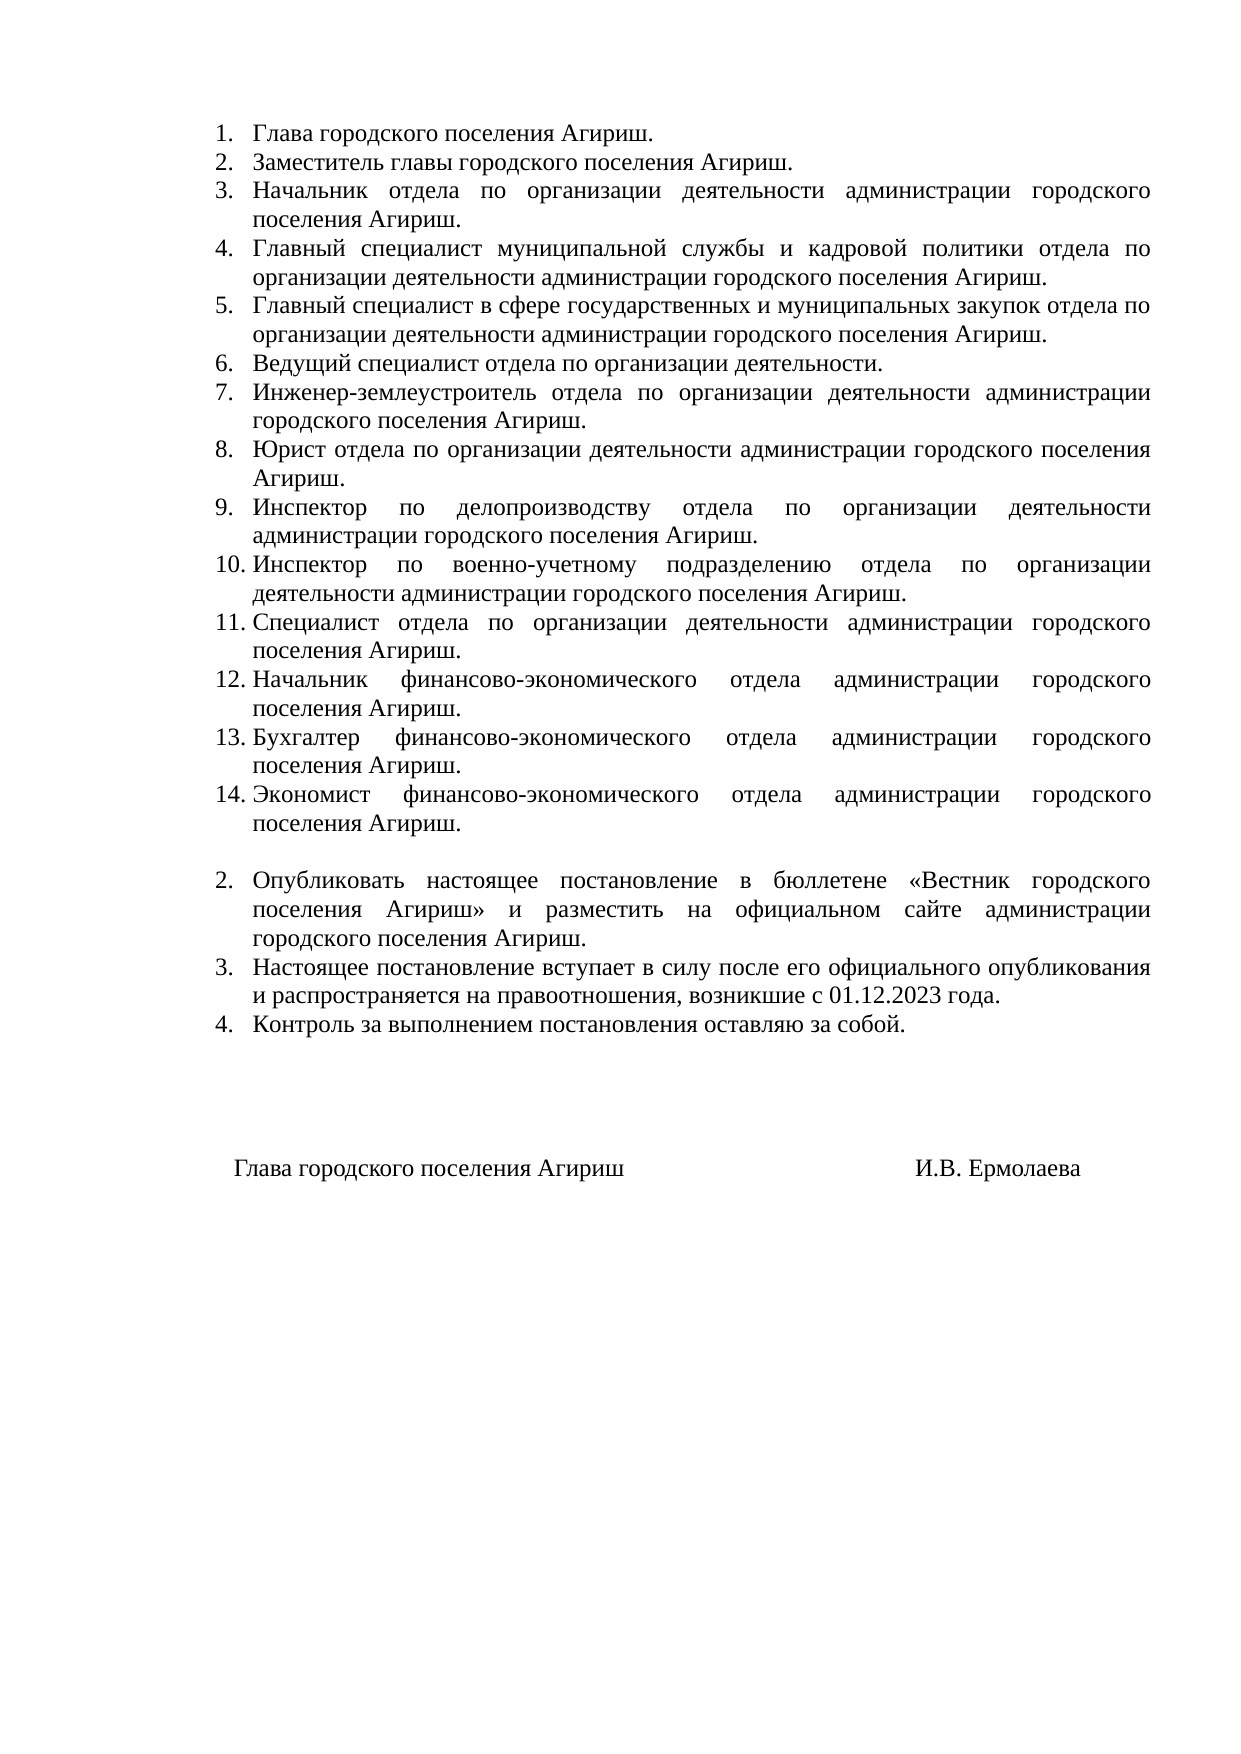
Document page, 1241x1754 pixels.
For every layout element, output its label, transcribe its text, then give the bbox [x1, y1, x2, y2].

list Настоящее постановление вступает в силу после его официального опубликования и распространяется на правоотношения, возникшие с 01.12.2023 года. [215, 952, 1152, 1009]
list Ведущий специалист отдела по организации деятельности. [215, 348, 1152, 377]
list Начальник отдела по организации деятельности администрации городского поселения Агириш. [215, 176, 1152, 233]
list Начальник финансово-экономического отдела администрации городского поселения Агириш. [215, 664, 1152, 722]
text Глава городского поселения Агириш И.В. Ермолаева [177, 1153, 1152, 1182]
list Инспектор по военно-учетному подразделению отдела по организации деятельности администрации городского поселения Агириш. [215, 549, 1152, 607]
list Бухгалтер финансово-экономического отдела администрации городского поселения Агириш. [215, 722, 1152, 779]
list Инспектор по делопроизводству отдела по организации деятельности администрации городского поселения Агириш. [215, 492, 1152, 549]
list Глава городского поселения Агириш. [215, 118, 1152, 147]
list Главный специалист в сфере государственных и муниципальных закупок отдела по организации деятельности администрации городского поселения Агириш. [215, 291, 1152, 348]
list Специалист отдела по организации деятельности администрации городского поселения Агириш. [215, 607, 1152, 664]
list Главный специалист муниципальной службы и кадровой политики отдела по организации деятельности администрации городского поселения Агириш. [215, 233, 1152, 291]
list Экономист финансово-экономического отдела администрации городского поселения Агириш. [215, 779, 1152, 837]
list Юрист отдела по организации деятельности администрации городского поселения Агириш. [215, 434, 1152, 492]
list Контроль за выполнением постановления оставляю за собой. [215, 1009, 1152, 1038]
list Заместитель главы городского поселения Агириш. [215, 147, 1152, 176]
list Инженер-землеустроитель отдела по организации деятельности администрации городского поселения Агириш. [215, 377, 1152, 434]
list Опубликовать настоящее постановление в бюллетене «Вестник городского поселения Агириш» и разместить на официальном сайте администрации городского поселения Агириш. [215, 866, 1152, 952]
